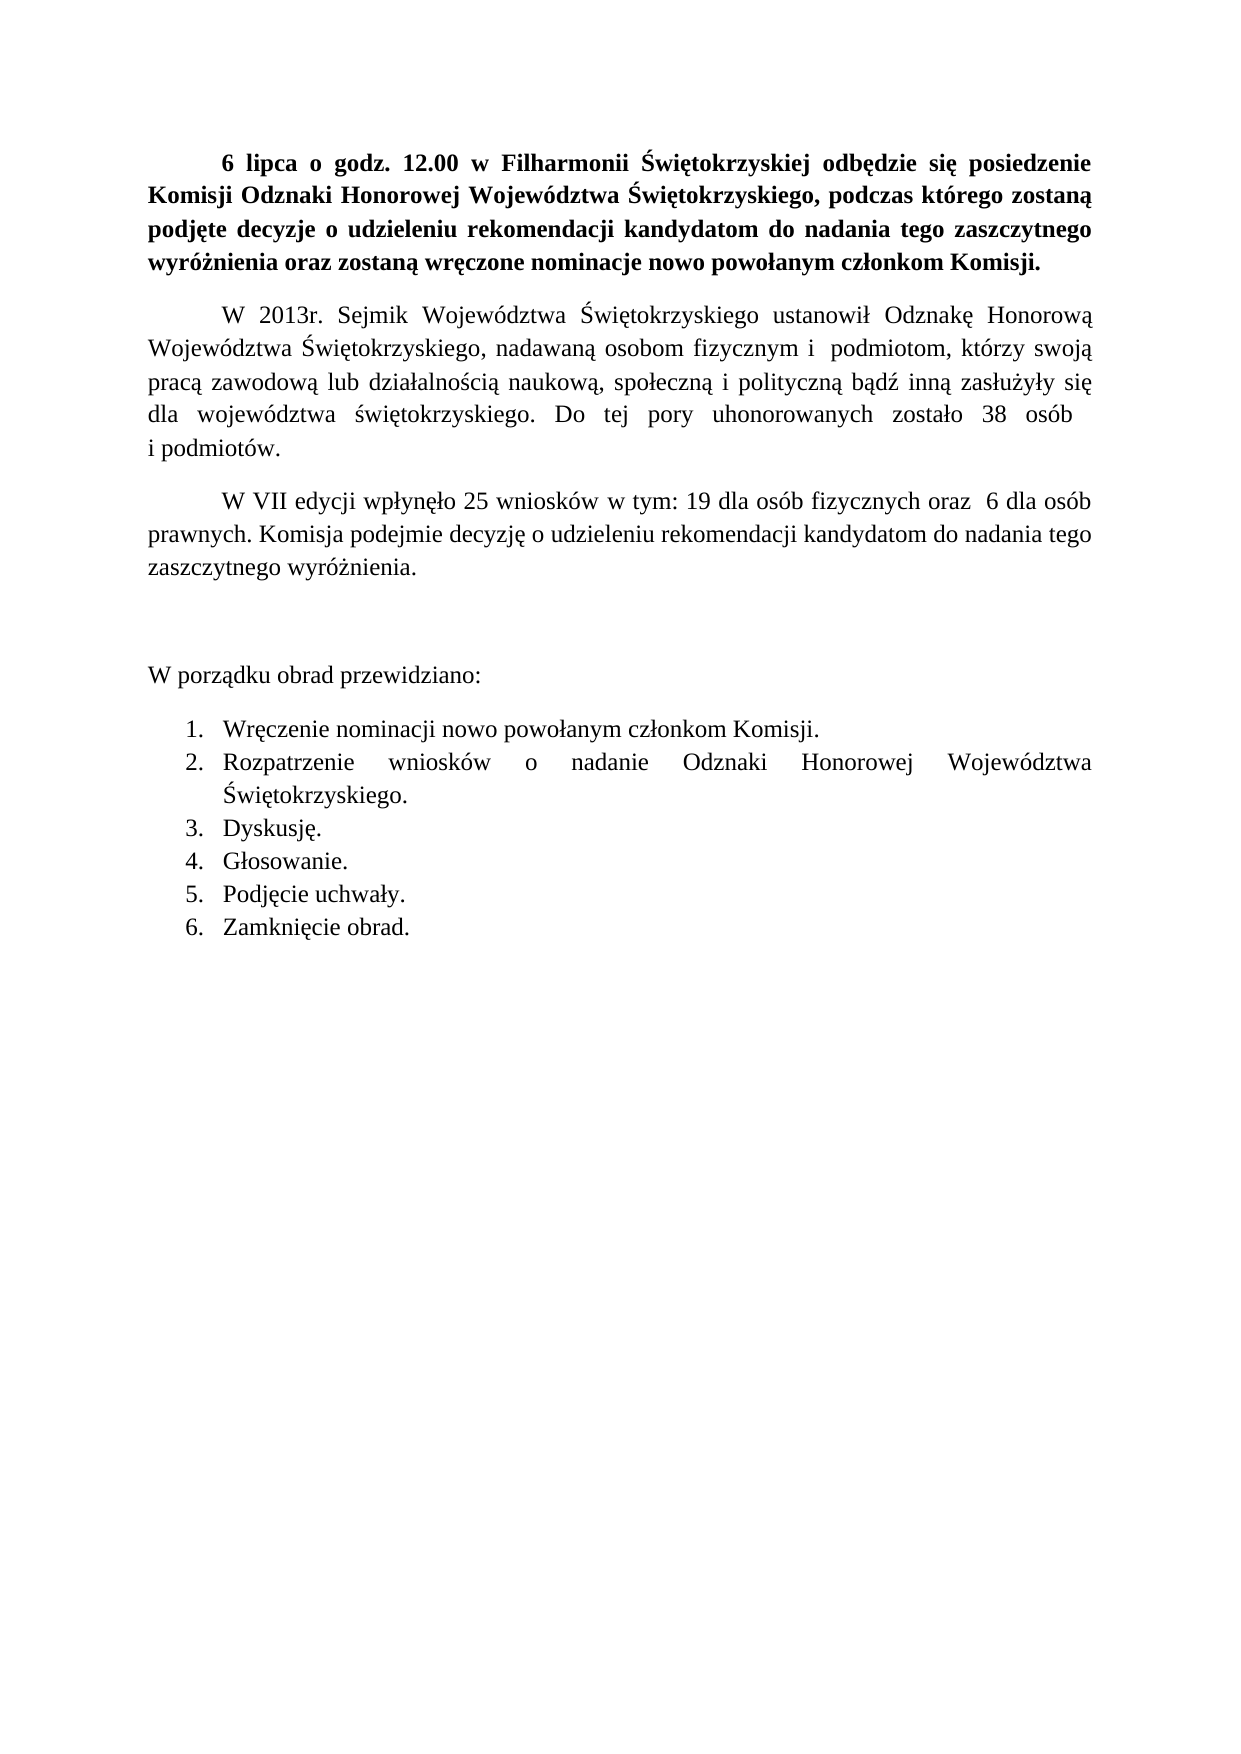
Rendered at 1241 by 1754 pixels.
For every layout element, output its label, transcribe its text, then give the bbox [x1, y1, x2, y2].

list Rozpatrzenie wniosków o nadanie Odznaki Honorowej Województwa Świętokrzyskiego. [185, 747, 1093, 809]
list Dyskusję. [185, 813, 1093, 842]
text 6 lipca o godz. 12.00 w Filharmonii Świętokrzyskiej odbędzie się posiedzenie Komisji Odznaki Honorowej Województwa Świętokrzyskiego, podczas którego zostaną podjęte decyzje o udzieleniu rekomendacji kandydatom do nadania tego zaszczytnego wyróżnienia oraz zostaną wręczone nominacje nowo powołanym członkom Komisji. [148, 148, 1093, 275]
text W porządku obrad przewidziano: [148, 660, 1093, 689]
list Głosowanie. [185, 846, 1093, 875]
list Podjęcie uchwały. [185, 879, 1093, 908]
list Zamknięcie obrad. [185, 912, 1093, 941]
text W VII edycji wpłynęło 25 wniosków w tym: 19 dla osób fizycznych oraz 6 dla osób prawnych. Komisja podejmie decyzję o udzieleniu rekomendacji kandydatom do nadania tego zaszczytnego wyróżnienia. [148, 486, 1093, 581]
text W 2013r. Sejmik Województwa Świętokrzyskiego ustanowił Odznakę Honorową Województwa Świętokrzyskiego, nadawaną osobom fizycznym i podmiotom, którzy swoją pracą zawodową lub działalnością naukową, społeczną i polityczną bądź inną zasłużyły się dla województwa świętokrzyskiego. Do tej pory uhonorowanych zostało 38 osób i podmiotów. [148, 301, 1093, 461]
list Wręczenie nominacji nowo powołanym członkom Komisji. [185, 714, 1093, 743]
